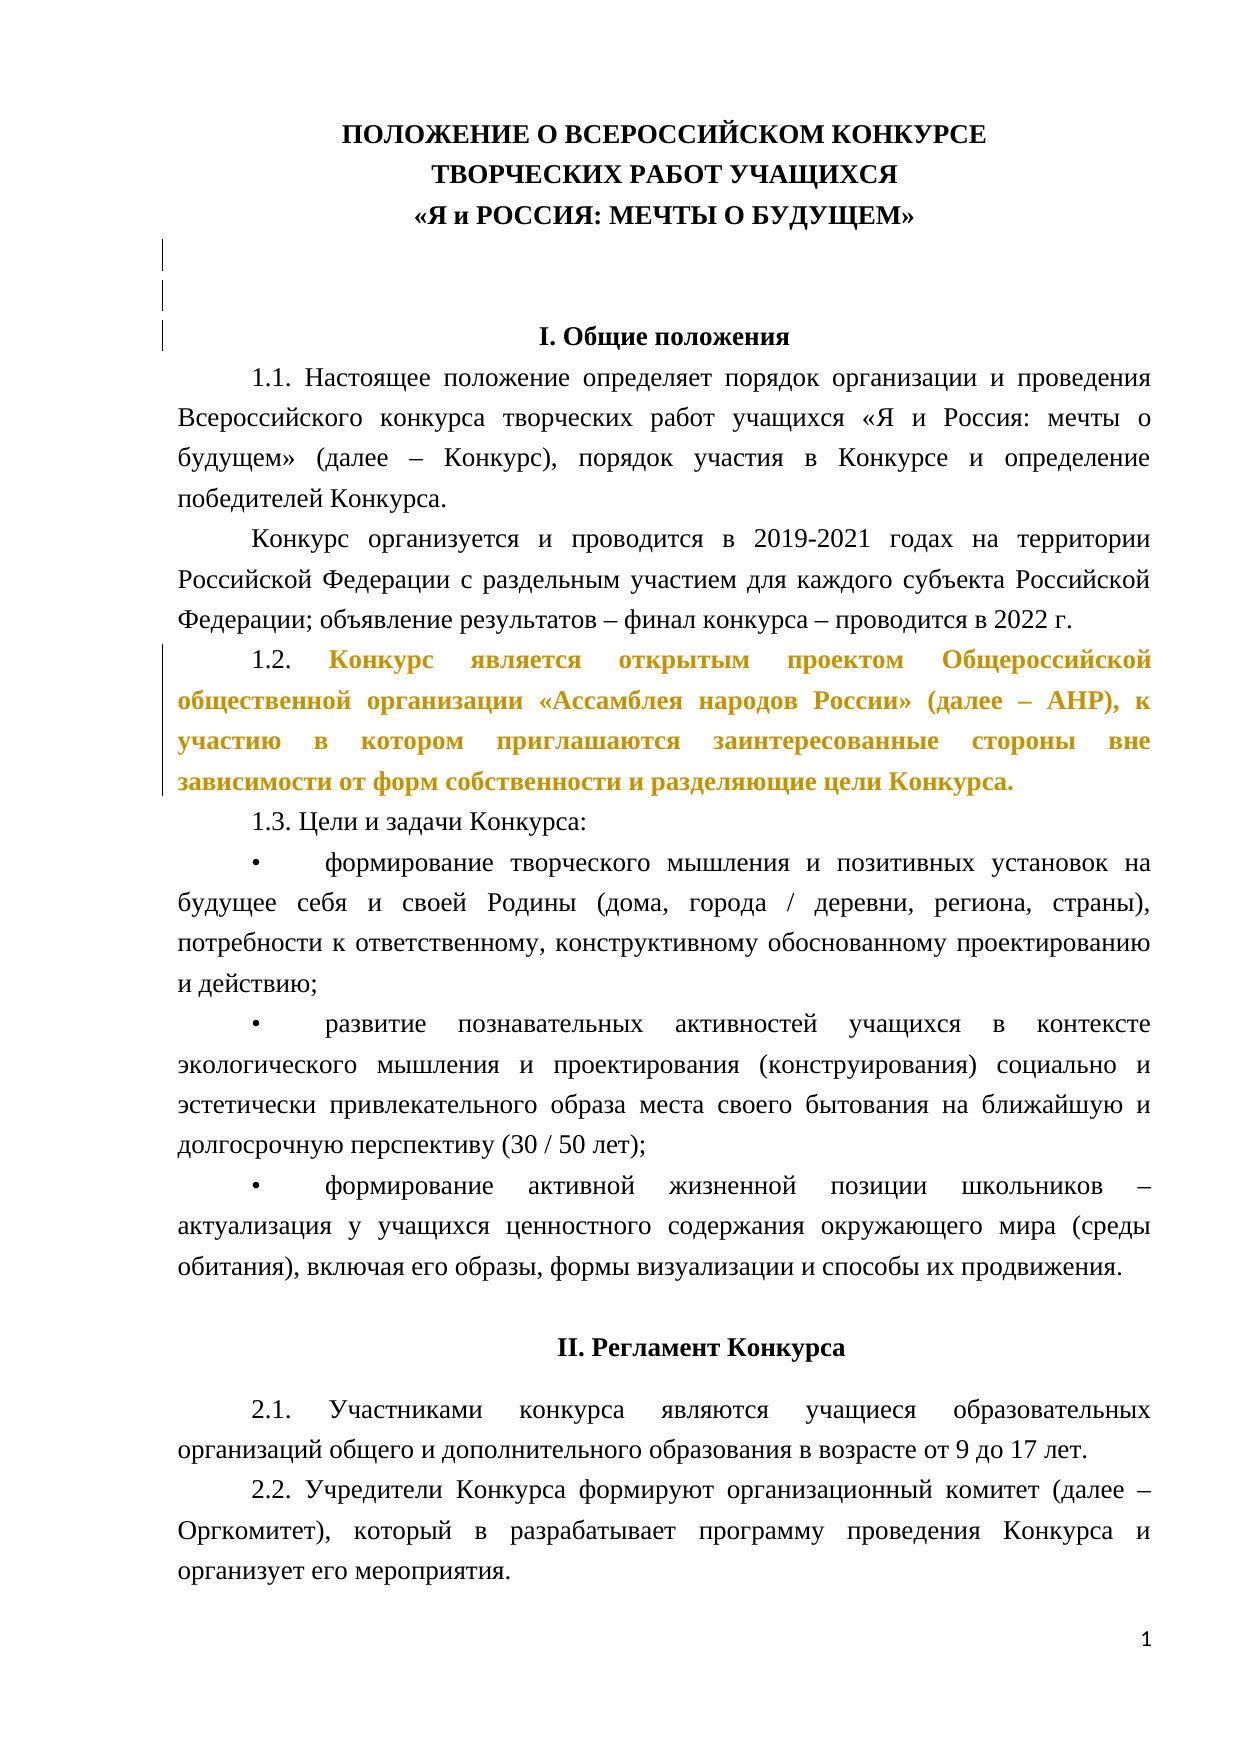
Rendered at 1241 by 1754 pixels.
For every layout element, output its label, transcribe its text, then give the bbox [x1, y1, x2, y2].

text ПОЛОЖЕНИЕ О ВСЕРОССИЙСКОМ КОНКУРСЕ [177, 118, 1152, 149]
text «Я и РОССИЯ: МЕЧТЫ О БУДУЩЕМ» [177, 199, 1152, 230]
text 2.1. Участниками конкурса являются учащиеся образовательных организаций общего и дополнительного образования в возрасте от 9 до 17 лет. [177, 1393, 1152, 1464]
text 1.1. Настоящее положение определяет порядок организации и проведения Всероссийского конкурса творческих работ учащихся «Я и Россия: мечты о будущем» (далее – Конкурс), порядок участия в Конкурсе и определение победителей Конкурса. [177, 361, 1152, 513]
text • формирование творческого мышления и позитивных установок на будущее себя и своей Родины (дома, города / деревни, региона, страны), потребности к ответственному, конструктивному обоснованному проектированию и действию; [177, 846, 1152, 998]
text Конкурс организуется и проводится в 2019-2021 годах на территории Российской Федерации с раздельным участием для каждого субъекта Российской Федерации; объявление результатов – финал конкурса – проводится в 2022 г. [177, 522, 1152, 634]
text • развитие познавательных активностей учащихся в контексте экологического мышления и проектирования (конструирования) социально и эстетически привлекательного образа места своего бытования на ближайшую и долгосрочную перспективу (30 / 50 лет); [177, 1007, 1152, 1160]
text I. Общие положения [177, 320, 1152, 351]
text ТВОРЧЕСКИХ РАБОТ УЧАЩИХСЯ [177, 158, 1152, 190]
text II. Регламент Конкурса [177, 1331, 1152, 1362]
text 1.3. Цели и задачи Конкурса: [177, 805, 1152, 836]
text 2.2. Учредители Конкурса формируют организационный комитет (далее – Оргкомитет), который в разрабатывает программу проведения Конкурса и организует его мероприятия. [177, 1474, 1152, 1586]
text 1.2. Конкурс является открытым проектом Общероссийской общественной организации «Ассамблея народов России» (далее – АНР), к участию в котором приглашаются заинтересованные стороны вне зависимости от форм собственности и разделяющие цели Конкурса. [177, 643, 1152, 796]
text • формирование активной жизненной позиции школьников – актуализация у учащихся ценностного содержания окружающего мира (среды обитания), включая его образы, формы визуализации и способы их продвижения. [177, 1169, 1152, 1281]
